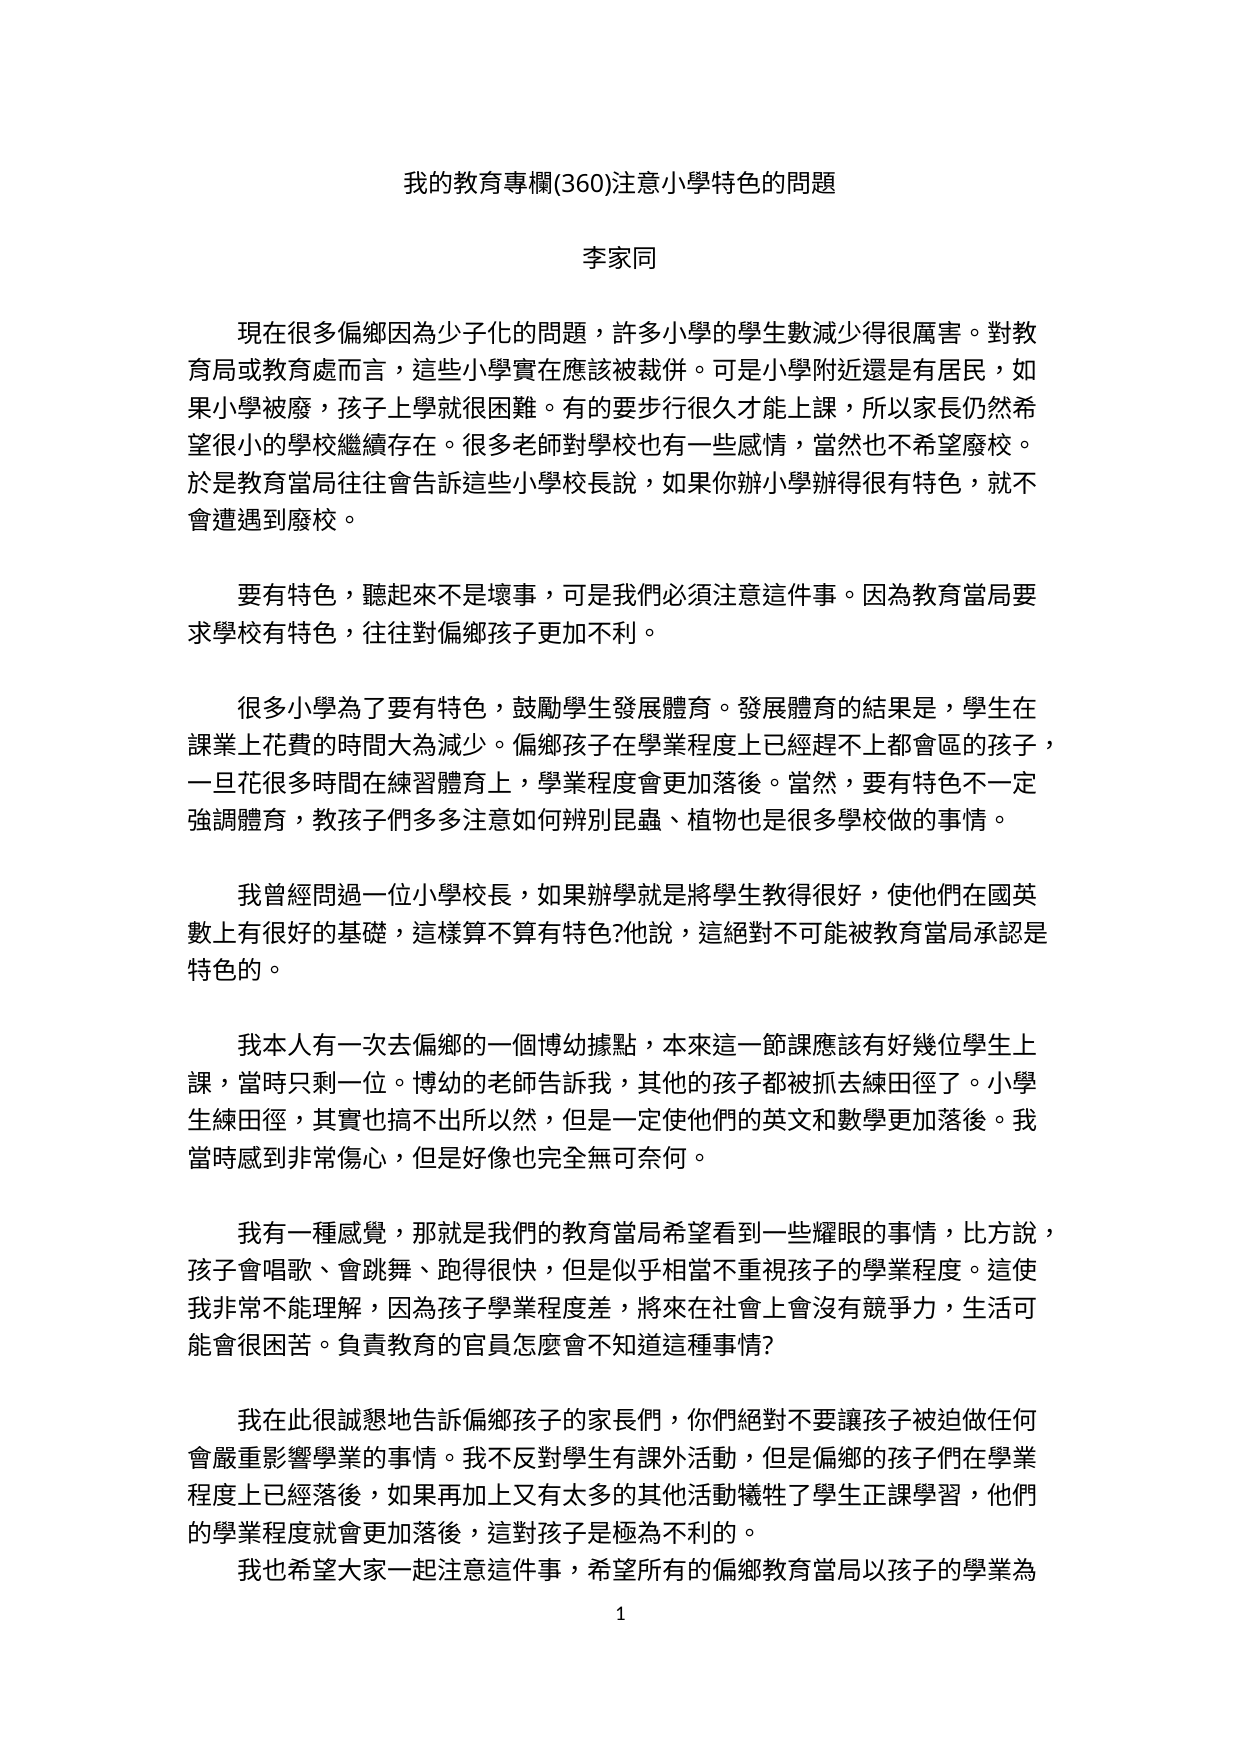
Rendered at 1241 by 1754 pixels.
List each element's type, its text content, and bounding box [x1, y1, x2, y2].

text 很多小學為了要有特色，鼓勵學生發展體育。發展體育的結果是，學生在課業上花費的時間大為減少。偏鄉孩子在學業程度上已經趕不上都會區的孩子，一旦花很多時間在練習體育上，學業程度會更加落後。當然，要有特色不一定強調體育，教孩子們多多注意如何辨別昆蟲、植物也是很多學校做的事情。 [187, 687, 1053, 837]
text 李家同 [187, 237, 1053, 275]
text 我的教育專欄(360)注意小學特色的問題 [187, 162, 1053, 200]
text 我在此很誠懇地告訴偏鄉孩子的家長們，你們絕對不要讓孩子被迫做任何會嚴重影響學業的事情。我不反對學生有課外活動，但是偏鄉的孩子們在學業程度上已經落後，如果再加上又有太多的其他活動犧牲了學生正課學習，他們的學業程度就會更加落後，這對孩子是極為不利的。 [187, 1400, 1053, 1550]
text 我本人有一次去偏鄉的一個博幼據點，本來這一節課應該有好幾位學生上課，當時只剩一位。博幼的老師告訴我，其他的孩子都被抓去練田徑了。小學生練田徑，其實也搞不出所以然，但是一定使他們的英文和數學更加落後。我當時感到非常傷心，但是好像也完全無可奈何。 [187, 1025, 1053, 1175]
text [187, 1550, 1053, 1587]
text 要有特色，聽起來不是壞事，可是我們必須注意這件事。因為教育當局要求學校有特色，往往對偏鄉孩子更加不利。 [187, 575, 1053, 650]
text 我曾經問過一位小學校長，如果辦學就是將學生教得很好，使他們在國英數上有很好的基礎，這樣算不算有特色?他說，這絕對不可能被教育當局承認是特色的。 [187, 875, 1053, 987]
text 我有一種感覺，那就是我們的教育當局希望看到一些耀眼的事情，比方說，孩子會唱歌、會跳舞、跑得很快，但是似乎相當不重視孩子的學業程度。這使我非常不能理解，因為孩子學業程度差，將來在社會上會沒有競爭力，生活可能會很困苦。負責教育的官員怎麼會不知道這種事情? [187, 1212, 1053, 1362]
text 現在很多偏鄉因為少子化的問題，許多小學的學生數減少得很厲害。對教育局或教育處而言，這些小學實在應該被裁併。可是小學附近還是有居民，如果小學被廢，孩子上學就很困難。有的要步行很久才能上課，所以家長仍然希望很小的學校繼續存在。很多老師對學校也有一些感情，當然也不希望廢校。於是教育當局往往會告訴這些小學校長說，如果你辦小學辦得很有特色，就不會遭遇到廢校。 [187, 312, 1053, 537]
